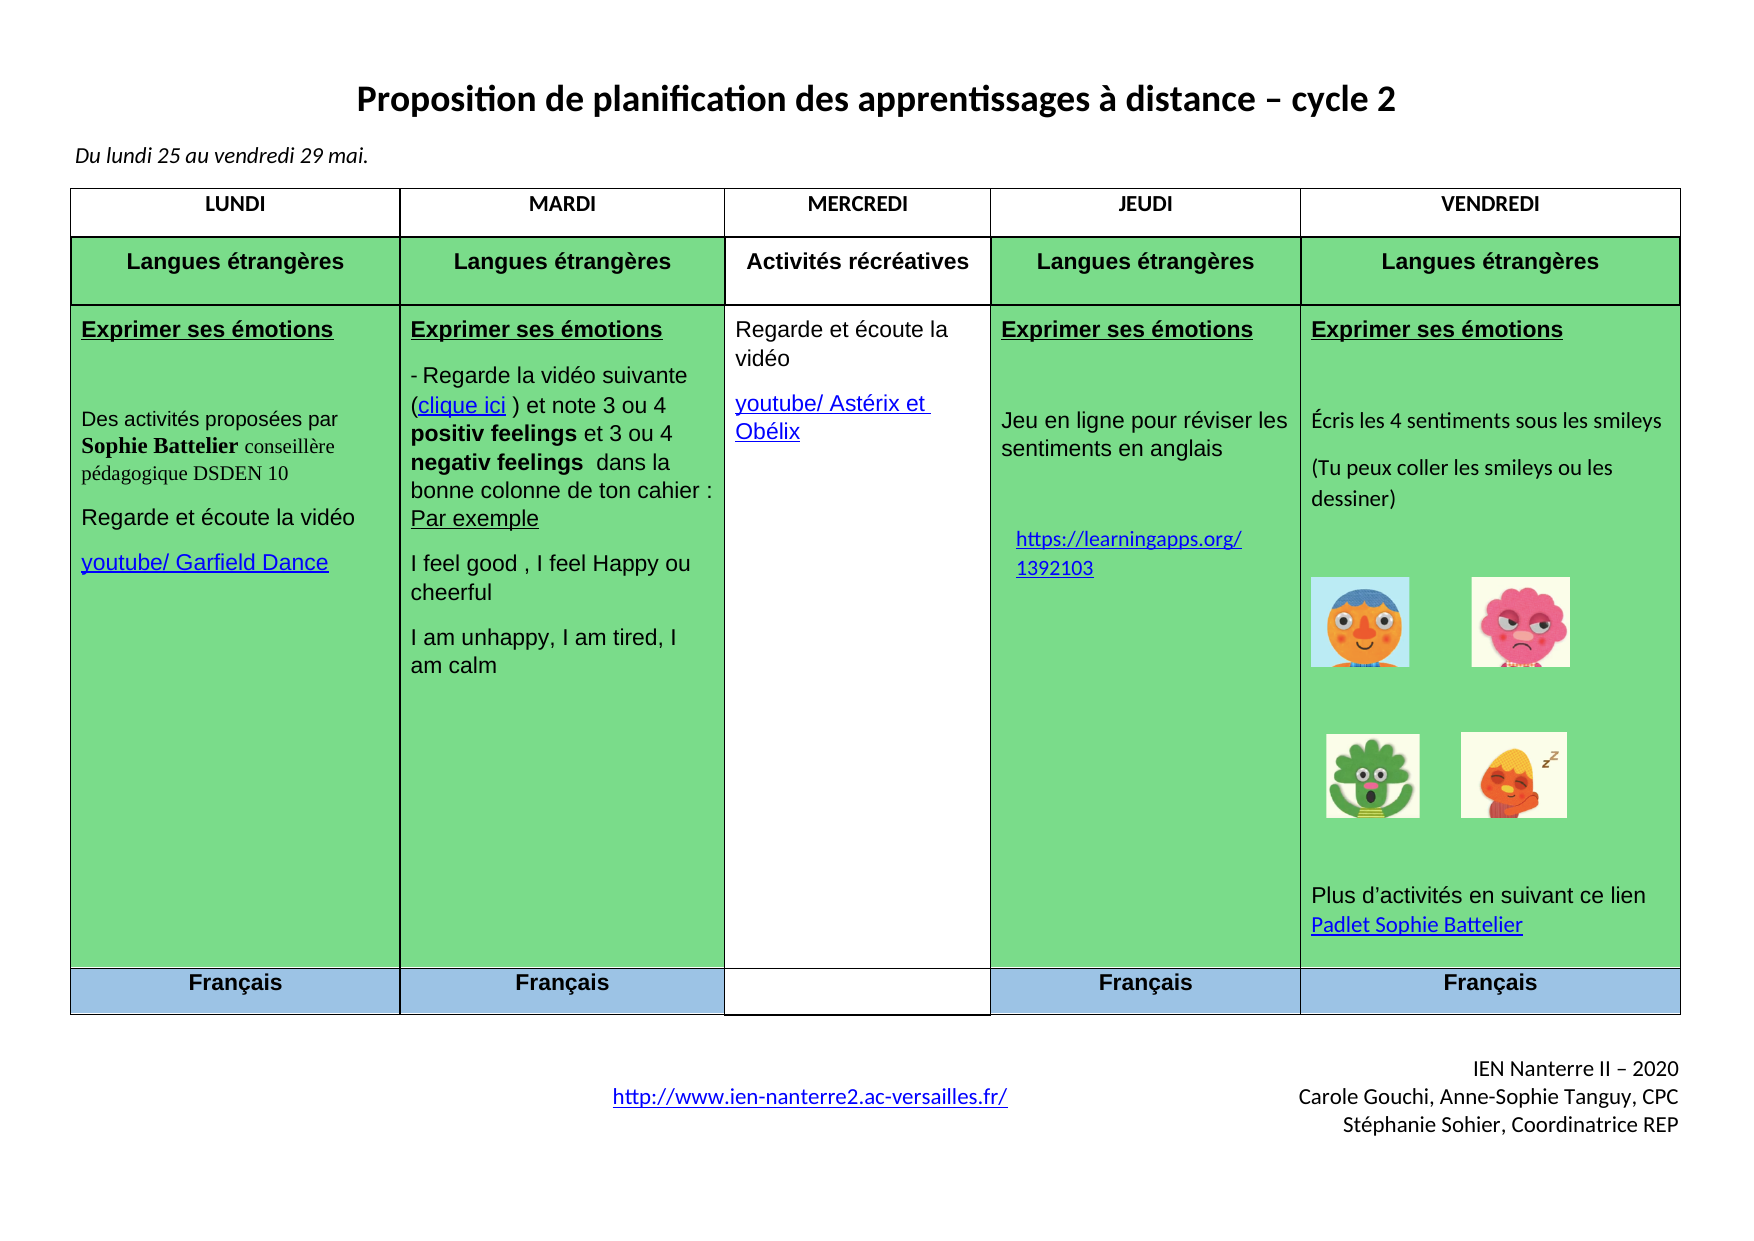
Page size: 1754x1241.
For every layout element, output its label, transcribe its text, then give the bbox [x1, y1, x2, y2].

table_header LUNDI [71, 189, 399, 236]
table_cell Langues étrangères [401, 238, 724, 304]
table_cell Français [401, 969, 724, 1013]
table_cell Français [1301, 969, 1680, 1013]
picture [1461, 732, 1567, 818]
table_cell Exprimer ses émotions Écris les 4 sentiments sous les smileys (Tu peux coller les smileys ou les dessiner) Plus d’activités en suivant ce lien Padlet Sophie Battelier [1301, 306, 1680, 967]
table_cell Exprimer ses émotions Des activités proposées par Sophie Battelier conseillère pédagogique DSDEN 10 Regarde et écoute la vidéo youtube/ Garfield Dance [71, 306, 399, 967]
table_cell Exprimer ses émotions - Regarde la vidéo suivante (clique ici ) et note 3 ou 4 positiv feelings et 3 ou 4 negativ feelings dans la bonne colonne de ton cahier : Par exemple I feel good , I feel Happy ou cheerful I am unhappy, I am tired, I am calm [401, 306, 724, 967]
table_header MARDI [401, 189, 724, 236]
picture [1471, 577, 1570, 667]
table_cell Français [71, 969, 399, 1013]
table_cell Langues étrangères [72, 238, 399, 304]
text Proposition de planification des apprentissages à distance – cycle 2 [75, 75, 1679, 121]
picture [1326, 734, 1420, 818]
text Du lundi 25 au vendredi 29 mai. [75, 141, 1679, 169]
table_cell Français [991, 969, 1300, 1013]
picture [1311, 577, 1410, 667]
table_header VENDREDI [1301, 189, 1680, 236]
table_header MERCREDI [725, 189, 990, 236]
table_cell Exprimer ses émotions Jeu en ligne pour réviser les sentiments en anglais https://learningapps.org/1392103 [991, 306, 1300, 967]
table_cell Activités récréatives [726, 238, 990, 304]
table_cell Langues étrangères [1302, 238, 1679, 304]
table_header JEUDI [991, 189, 1300, 236]
table_cell Regarde et écoute la vidéo youtube/ Astérix et Obélix [725, 306, 990, 967]
table_cell Langues étrangères [992, 238, 1300, 304]
table_cell [725, 969, 990, 1013]
